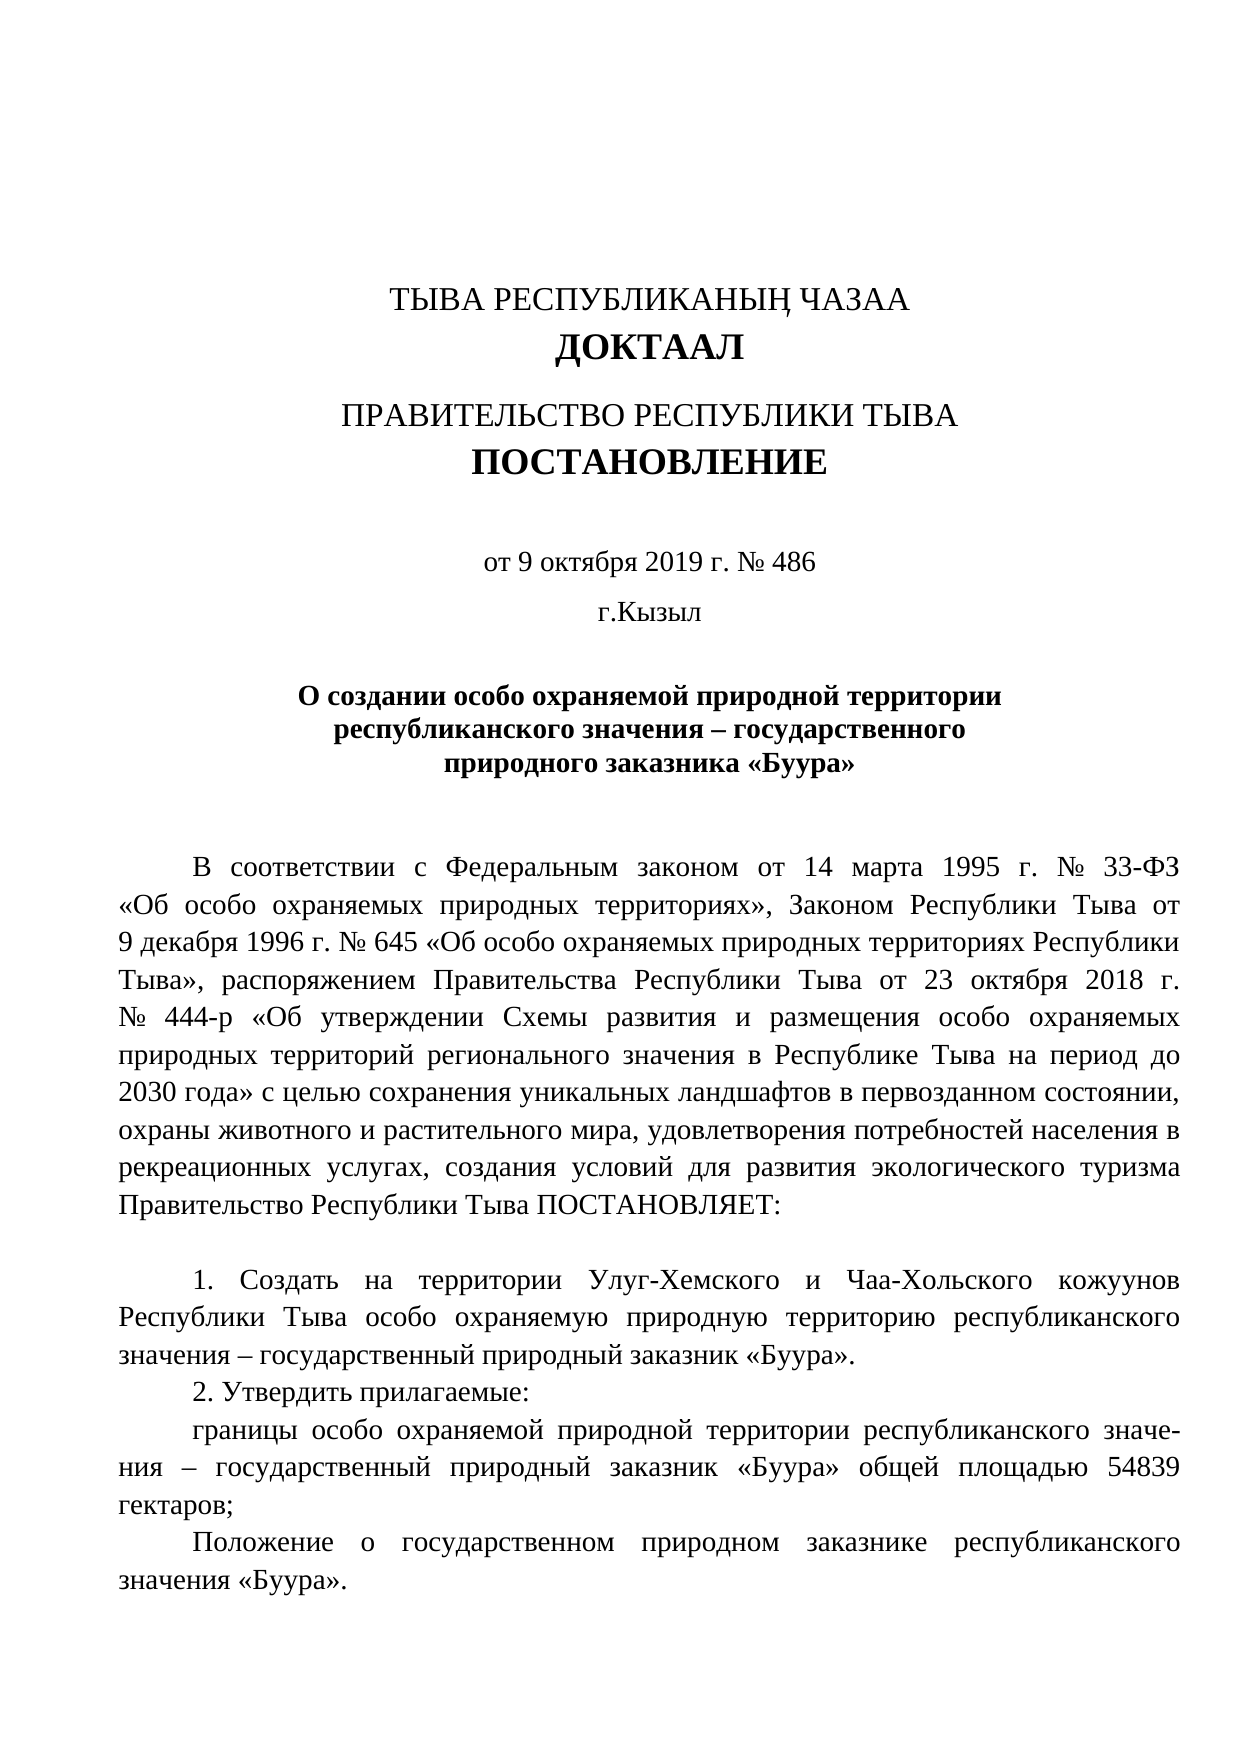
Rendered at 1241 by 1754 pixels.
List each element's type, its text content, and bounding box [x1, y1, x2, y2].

text природного заказника «Буура» [118, 745, 1181, 778]
text республиканского значения – государственного [118, 711, 1181, 745]
text ПРАВИТЕЛЬСТВО РЕСПУБЛИКИ ТЫВА ПОСТАНОВЛЕНИЕ [118, 395, 1181, 483]
list 1. Создать на территории Улуг-Хемского и Чаа-Хольского кожуунов Республики Тыва особо охраняемую природную территорию республиканского значения – государственный природный заказник «Буура». [118, 1258, 1181, 1371]
text В соответствии с Федеральным законом от 14 марта 1995 г. № 33-ФЗ «Об особо охраняемых природных территориях», Законом Республики Тыва от 9 декабря 1996 г. № 645 «Об особо охраняемых природных территориях Республики Тыва», распоряжением Правительства Республики Тыва от 23 октября 2018 г. № 444-р «Об утверждении Схемы развития и размещения особо охраняемых природных территорий регионального значения в Республике Тыва на период до 2030 года» с целью сохранения уникальных ландшафтов в первозданном состоянии, охраны животного и растительного мира, удовлетворения потребностей населения в рекреационных услугах, создания условий для развития экологического туризма Правительство Республики Тыва ПОСТАНОВЛЯЕТ: [118, 846, 1181, 1221]
text ТЫВА РЕСПУБЛИКАНЫӉ ЧАЗАА ДОКТААЛ [118, 280, 1181, 368]
text Положение о государственном природном заказнике республиканского значения «Буура». [118, 1521, 1181, 1596]
text от 9 октября 2019 г. № 486 [118, 544, 1181, 577]
text г.Кызыл [118, 594, 1181, 627]
list границы особо охраняемой природной территории республиканского значе-ния – государственный природный заказник «Буура» общей площадью 54839 гектаров; [118, 1408, 1181, 1521]
list 2. Утвердить прилагаемые: [118, 1371, 1181, 1408]
text О создании особо охраняемой природной территории [118, 678, 1181, 711]
